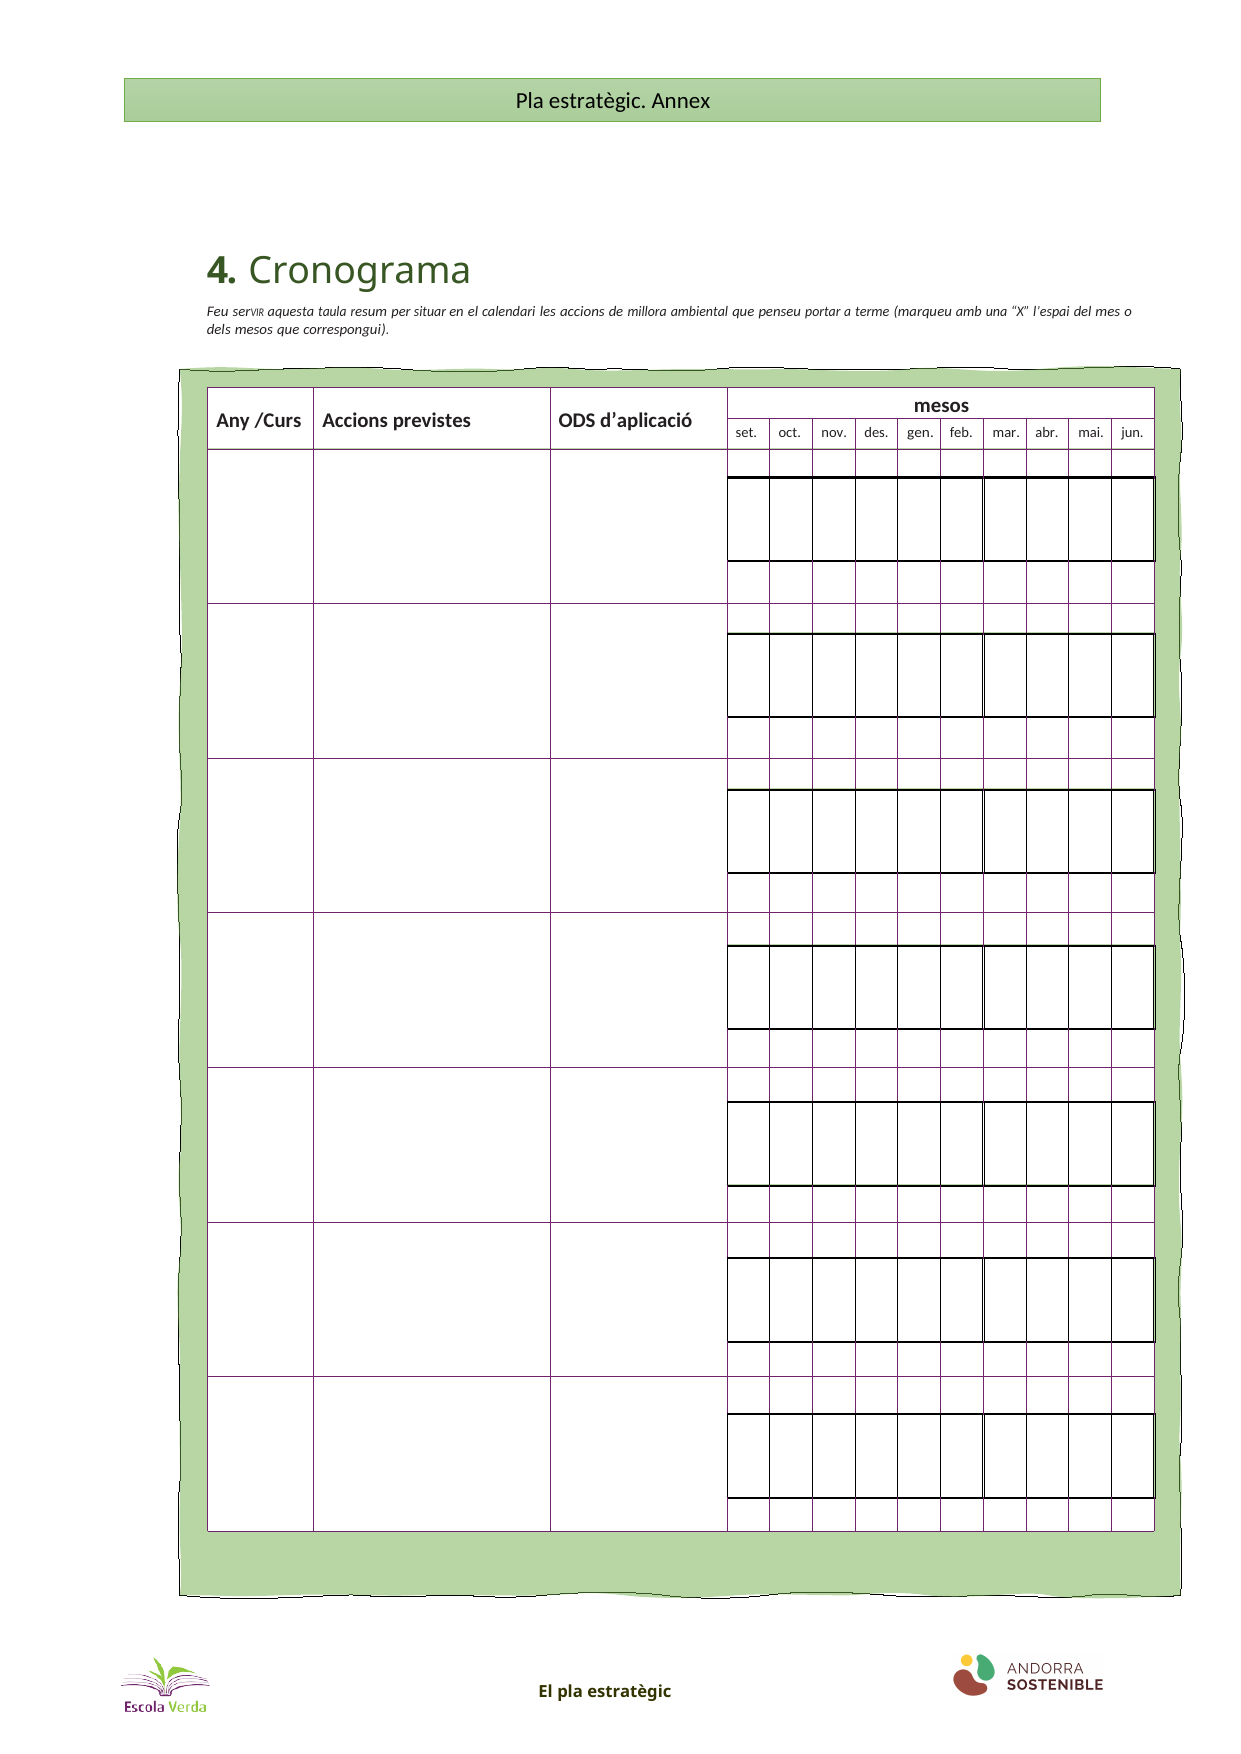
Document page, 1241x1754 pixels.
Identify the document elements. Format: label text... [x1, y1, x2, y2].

table_cell [856, 1259, 897, 1341]
table_cell [984, 562, 1026, 603]
table_cell [941, 913, 983, 944]
table_cell [856, 913, 897, 944]
table_cell [728, 1259, 769, 1341]
text Feu servir aquesta taula resum per situar en el calendari les accions de millora ambiental que penseu portar a terme (marqueu amb una “X” l’espai del mes o dels mesos que correspongui). [207, 303, 1136, 338]
table_cell [728, 1187, 769, 1222]
table_cell [1069, 791, 1111, 872]
table_cell [1069, 1103, 1111, 1184]
table_cell [856, 604, 897, 632]
table_cell [1027, 1187, 1068, 1222]
table_cell [941, 718, 983, 758]
table_cell [813, 718, 855, 758]
table_cell [1112, 947, 1153, 1028]
table_header Accions previstes [314, 388, 550, 448]
table_cell [208, 759, 313, 912]
table_cell [1027, 479, 1068, 560]
table_cell jun. [1112, 419, 1154, 448]
table_cell [1112, 1415, 1153, 1497]
table_cell [1112, 913, 1154, 944]
table_cell [941, 1499, 983, 1531]
table_cell [813, 1343, 855, 1376]
table_cell [813, 913, 855, 944]
table_cell [985, 791, 1026, 872]
table_cell [985, 479, 1026, 560]
table_cell [314, 913, 550, 1067]
table_cell [1069, 479, 1111, 560]
table_cell [984, 1499, 1026, 1531]
table_cell [1027, 1259, 1068, 1341]
table_cell [551, 450, 727, 603]
table_cell [984, 1068, 1026, 1101]
table_cell [984, 1377, 1026, 1413]
table_cell [1112, 450, 1154, 476]
table_header mesos [728, 388, 1154, 418]
table_cell [728, 1377, 769, 1413]
table_cell [1069, 1259, 1111, 1341]
table_cell [898, 1415, 940, 1497]
table_cell [208, 1377, 313, 1531]
table_cell [813, 562, 855, 603]
table_cell [941, 874, 983, 912]
table_cell [984, 450, 1026, 476]
table_cell [898, 791, 940, 872]
table_cell [1112, 874, 1154, 912]
table_cell [941, 1068, 983, 1101]
table_cell [551, 604, 727, 758]
table_cell [898, 718, 940, 758]
table_cell [1027, 1223, 1068, 1257]
table_cell [1112, 1223, 1154, 1257]
table_cell [985, 1103, 1026, 1184]
table_cell [898, 1259, 940, 1341]
table_cell [1069, 759, 1111, 788]
table_cell [728, 913, 769, 944]
table_cell [728, 1103, 769, 1184]
table_cell [941, 450, 983, 476]
table_cell [985, 1415, 1026, 1497]
table_cell [770, 604, 812, 632]
table_cell [728, 635, 769, 716]
table_cell [551, 913, 727, 1067]
table_cell [770, 562, 812, 603]
table_cell [856, 1223, 897, 1257]
table_cell [314, 1223, 550, 1376]
table_cell [1112, 1068, 1154, 1101]
table_cell [1069, 1030, 1111, 1067]
table_cell [1027, 947, 1068, 1028]
table_cell [728, 562, 769, 603]
picture [952, 1653, 1104, 1697]
table_cell [898, 1030, 940, 1067]
table_cell [941, 1343, 983, 1376]
table_cell [813, 1499, 855, 1531]
table_cell [1112, 1343, 1154, 1376]
table_cell oct. [770, 419, 812, 448]
table_cell [856, 1103, 897, 1184]
table_cell [551, 1377, 727, 1531]
table_cell [984, 913, 1026, 944]
table_cell [941, 479, 982, 560]
table_cell [856, 450, 897, 476]
table_cell [1027, 635, 1068, 716]
table_cell [770, 759, 812, 788]
table_cell [898, 1103, 940, 1184]
table_cell [1069, 635, 1111, 716]
table_cell mar. [984, 419, 1026, 448]
table_cell [770, 1068, 812, 1101]
table_cell [813, 947, 855, 1028]
table_cell [314, 604, 550, 758]
list Cronograma [207, 243, 1226, 294]
table_cell [813, 759, 855, 788]
table_cell des. [856, 419, 897, 448]
table_cell [728, 791, 769, 872]
table_cell [1069, 874, 1111, 912]
table_cell [1069, 1223, 1111, 1257]
table_cell [1069, 1415, 1111, 1497]
picture [120, 1657, 210, 1712]
table_cell [941, 1103, 982, 1184]
table_cell [770, 1377, 812, 1413]
table_cell [856, 1377, 897, 1413]
table_cell nov. [813, 419, 855, 448]
table_cell [941, 604, 983, 632]
table_cell [856, 562, 897, 603]
table_cell [813, 874, 855, 912]
table_header Any /Curs [208, 388, 313, 448]
table_cell [856, 1030, 897, 1067]
table_cell gen. [898, 419, 940, 448]
table_cell [1112, 1259, 1153, 1341]
table_cell [856, 1068, 897, 1101]
table_cell [898, 913, 940, 944]
table_cell [1069, 913, 1111, 944]
table_cell [314, 450, 550, 603]
table_cell abr. [1027, 419, 1068, 448]
table_cell [813, 450, 855, 476]
table_cell [898, 759, 940, 788]
table_cell [208, 1223, 313, 1376]
table_cell [985, 1259, 1026, 1341]
table_cell [1112, 604, 1154, 632]
table_cell [770, 450, 812, 476]
table_cell [728, 718, 769, 758]
table_cell [984, 1187, 1026, 1222]
table_cell [941, 1223, 983, 1257]
table_cell [856, 635, 897, 716]
table_cell [770, 791, 812, 872]
table_cell [1027, 604, 1068, 632]
table_cell [941, 1377, 983, 1413]
table_cell [813, 1415, 855, 1497]
table_cell [1112, 1377, 1154, 1413]
table_cell [985, 947, 1026, 1028]
table_cell [941, 759, 983, 788]
table_cell [1027, 1103, 1068, 1184]
table_cell [941, 1259, 982, 1341]
table_cell [770, 1030, 812, 1067]
table_cell mai. [1069, 419, 1111, 448]
table_cell [728, 1068, 769, 1101]
table_cell [1027, 913, 1068, 944]
table_cell [856, 479, 897, 560]
table_cell [813, 1377, 855, 1413]
table_cell [1112, 1499, 1154, 1531]
table_cell [770, 1499, 812, 1531]
table_cell [1112, 1103, 1153, 1184]
table_cell [856, 874, 897, 912]
table_cell [314, 1068, 550, 1222]
table_cell [728, 874, 769, 912]
table_cell [856, 718, 897, 758]
table_cell [1069, 562, 1111, 603]
table_cell [1069, 604, 1111, 632]
table_cell [208, 1068, 313, 1222]
table_cell [898, 1377, 940, 1413]
table_cell [1112, 718, 1154, 758]
table_cell [728, 1499, 769, 1531]
table_cell [208, 604, 313, 758]
table_cell [1069, 1377, 1111, 1413]
table_cell [208, 450, 313, 603]
table_cell [898, 1343, 940, 1376]
table_cell [728, 1030, 769, 1067]
table_cell [770, 1415, 812, 1497]
table_cell [898, 479, 940, 560]
table_cell [941, 635, 982, 716]
table_cell [898, 562, 940, 603]
table_cell [1112, 562, 1154, 603]
table_cell [984, 759, 1026, 788]
table_cell [898, 450, 940, 476]
table_cell [856, 947, 897, 1028]
table_cell set. [728, 419, 769, 448]
table_cell [813, 1187, 855, 1222]
table_cell [984, 1343, 1026, 1376]
table_cell [941, 1187, 983, 1222]
table_cell [898, 874, 940, 912]
table_cell [770, 913, 812, 944]
table_cell [770, 874, 812, 912]
table_cell feb. [941, 419, 983, 448]
table_cell [770, 1223, 812, 1257]
table_cell [813, 479, 855, 560]
table_cell [1069, 1068, 1111, 1101]
table_cell [813, 1259, 855, 1341]
table_cell [1069, 1343, 1111, 1376]
table_cell [1069, 450, 1111, 476]
table_cell [1027, 759, 1068, 788]
table_cell [770, 947, 812, 1028]
table_cell [813, 635, 855, 716]
table_cell [898, 635, 940, 716]
table_cell [770, 635, 812, 716]
table_cell [1069, 718, 1111, 758]
table_cell [985, 635, 1026, 716]
table_cell [941, 1030, 983, 1067]
table_cell [941, 1415, 982, 1497]
table_cell [728, 759, 769, 788]
table_cell [984, 604, 1026, 632]
table_cell [1027, 1343, 1068, 1376]
table_cell [984, 874, 1026, 912]
table_cell [941, 791, 982, 872]
table_cell [728, 1343, 769, 1376]
table_cell [1112, 1187, 1154, 1222]
table_cell [898, 1223, 940, 1257]
table_cell [984, 1223, 1026, 1257]
table_cell [856, 1499, 897, 1531]
table_cell [984, 1030, 1026, 1067]
table_cell [1027, 1030, 1068, 1067]
table_cell [984, 718, 1026, 758]
table_cell [898, 1187, 940, 1222]
table_cell [208, 913, 313, 1067]
table_cell [856, 1187, 897, 1222]
table_cell [941, 562, 983, 603]
table_cell [856, 1415, 897, 1497]
table_cell [941, 947, 982, 1028]
table_cell [728, 1415, 769, 1497]
table_cell [813, 1030, 855, 1067]
table_cell [1027, 450, 1068, 476]
table_cell [728, 1223, 769, 1257]
table_cell [551, 1223, 727, 1376]
table_cell [728, 479, 769, 560]
table_cell [1112, 479, 1153, 560]
table_cell [770, 1103, 812, 1184]
table_cell [1112, 635, 1153, 716]
table_cell [1027, 1068, 1068, 1101]
table_cell [1112, 791, 1153, 872]
table_cell [1069, 1499, 1111, 1531]
table_cell [1027, 791, 1068, 872]
table_cell [856, 759, 897, 788]
table_cell [1069, 947, 1111, 1028]
table_cell [1027, 1415, 1068, 1497]
table_cell [551, 759, 727, 912]
table_cell [314, 759, 550, 912]
table_cell [856, 1343, 897, 1376]
table_cell [898, 947, 940, 1028]
table_cell [728, 604, 769, 632]
table_cell [1027, 874, 1068, 912]
table_cell [898, 1499, 940, 1531]
table_cell [770, 1259, 812, 1341]
table_cell [813, 791, 855, 872]
table_cell [813, 1068, 855, 1101]
table_cell [1027, 1377, 1068, 1413]
table_cell [728, 450, 769, 476]
table_cell [770, 1343, 812, 1376]
table_cell [813, 604, 855, 632]
table_cell [898, 1068, 940, 1101]
table_cell [813, 1223, 855, 1257]
table_header ODS d’aplicació [551, 388, 727, 448]
table_cell [1069, 1187, 1111, 1222]
table_cell [770, 1187, 812, 1222]
table_cell [1027, 562, 1068, 603]
table_cell [1112, 759, 1154, 788]
table_cell [551, 1068, 727, 1222]
table_cell [728, 947, 769, 1028]
table_cell [1027, 718, 1068, 758]
table_cell [898, 604, 940, 632]
table_cell [770, 718, 812, 758]
table_cell [314, 1377, 550, 1531]
table_cell [813, 1103, 855, 1184]
table_cell [1027, 1499, 1068, 1531]
table_cell [1112, 1030, 1154, 1067]
table_cell [856, 791, 897, 872]
table_cell [770, 479, 812, 560]
